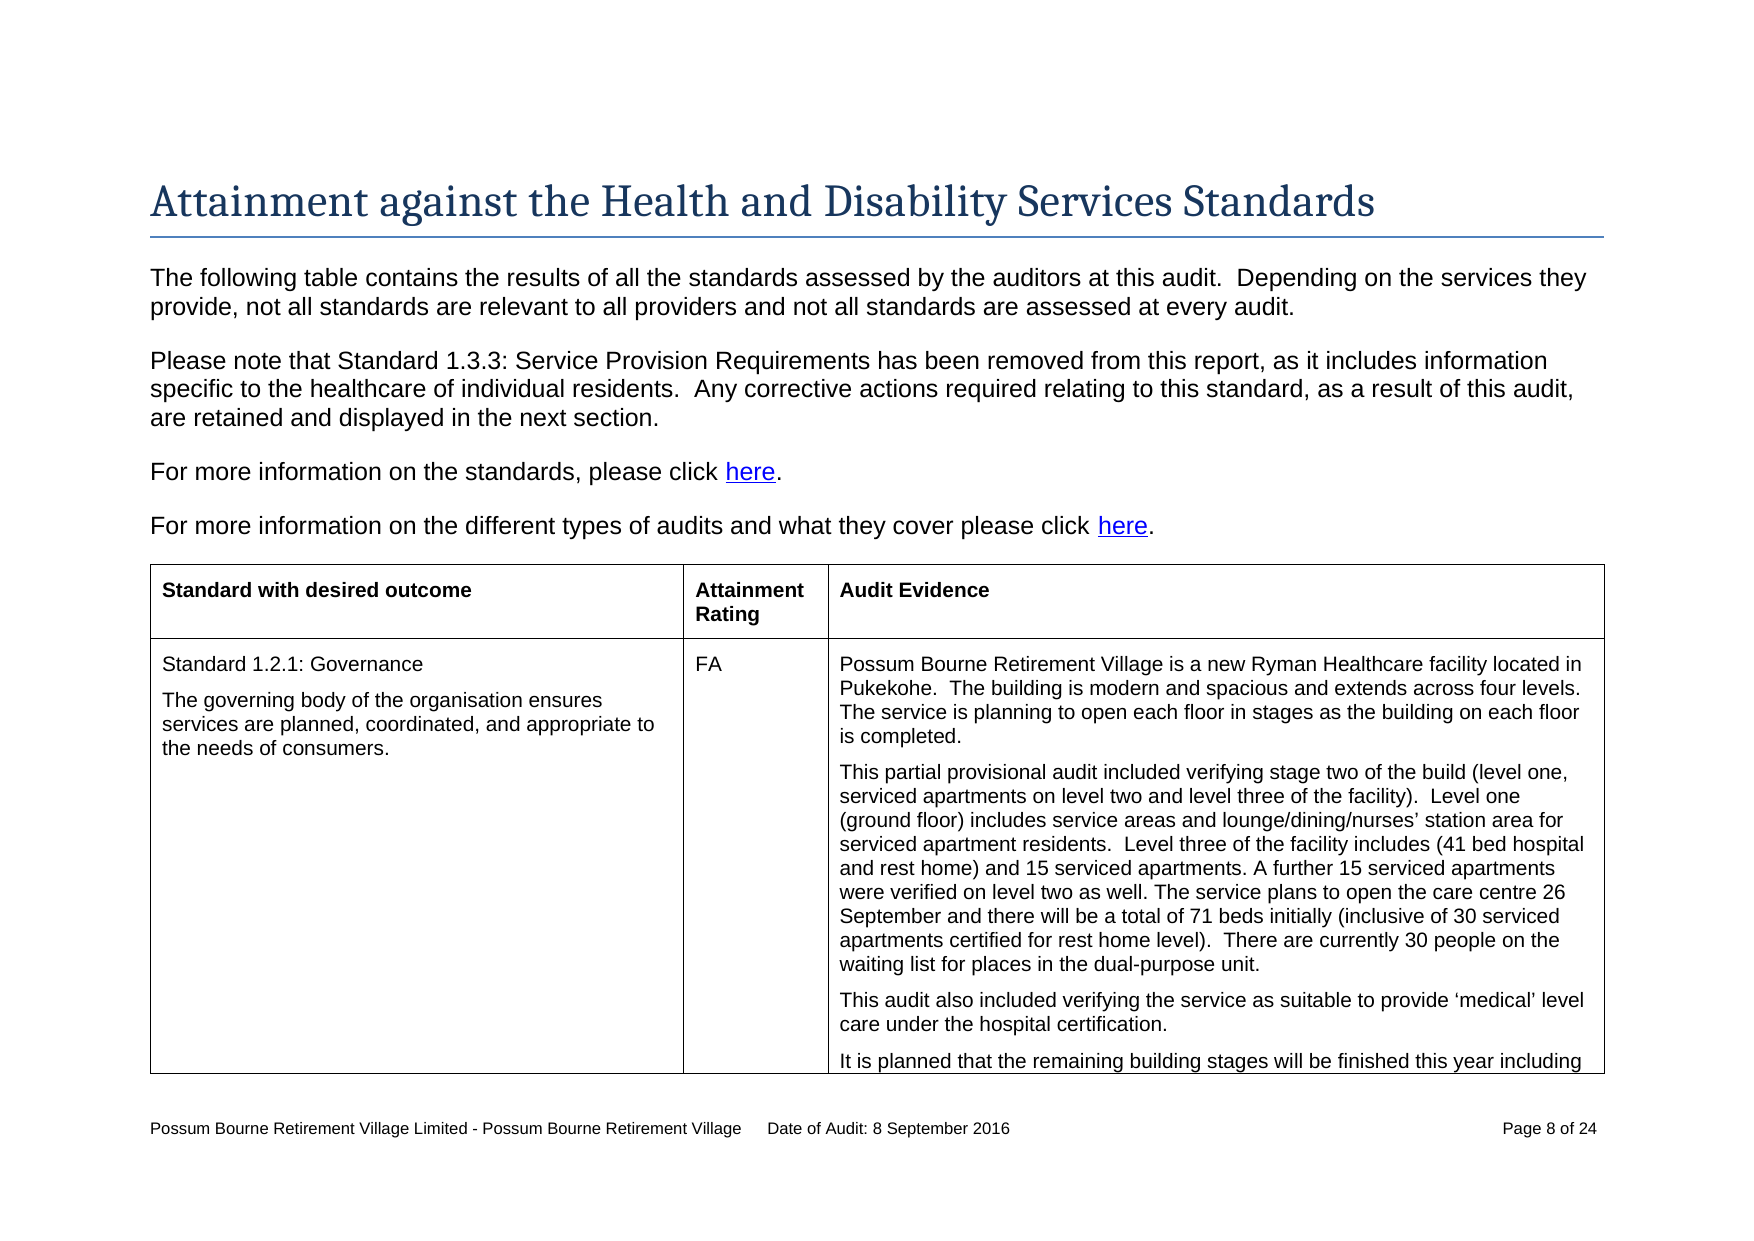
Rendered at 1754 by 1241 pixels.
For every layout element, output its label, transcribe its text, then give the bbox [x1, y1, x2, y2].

table_header Standard with desired outcome [151, 565, 683, 638]
subtitle Attainment against the Health and Disability Services Standards [150, 175, 1604, 236]
text Please note that Standard 1.3.3: Service Provision Requirements has been removed from this report, as it includes information specific to the healthcare of individual residents. Any corrective actions required relating to this standard, as a result of this audit, are retained and displayed in the next section. [150, 346, 1604, 432]
table_header Attainment Rating [684, 565, 828, 638]
table_header Audit Evidence [829, 565, 1604, 638]
text The following table contains the results of all the standards assessed by the auditors at this audit. Depending on the services they provide, not all standards are relevant to all providers and not all standards are assessed at every audit. [150, 263, 1604, 321]
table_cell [151, 639, 683, 1073]
table_cell FA [684, 639, 828, 1073]
text For more information on the different types of audits and what they cover please click here. [150, 511, 1604, 539]
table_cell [829, 639, 1604, 1073]
text For more information on the standards, please click here. [150, 457, 1604, 486]
